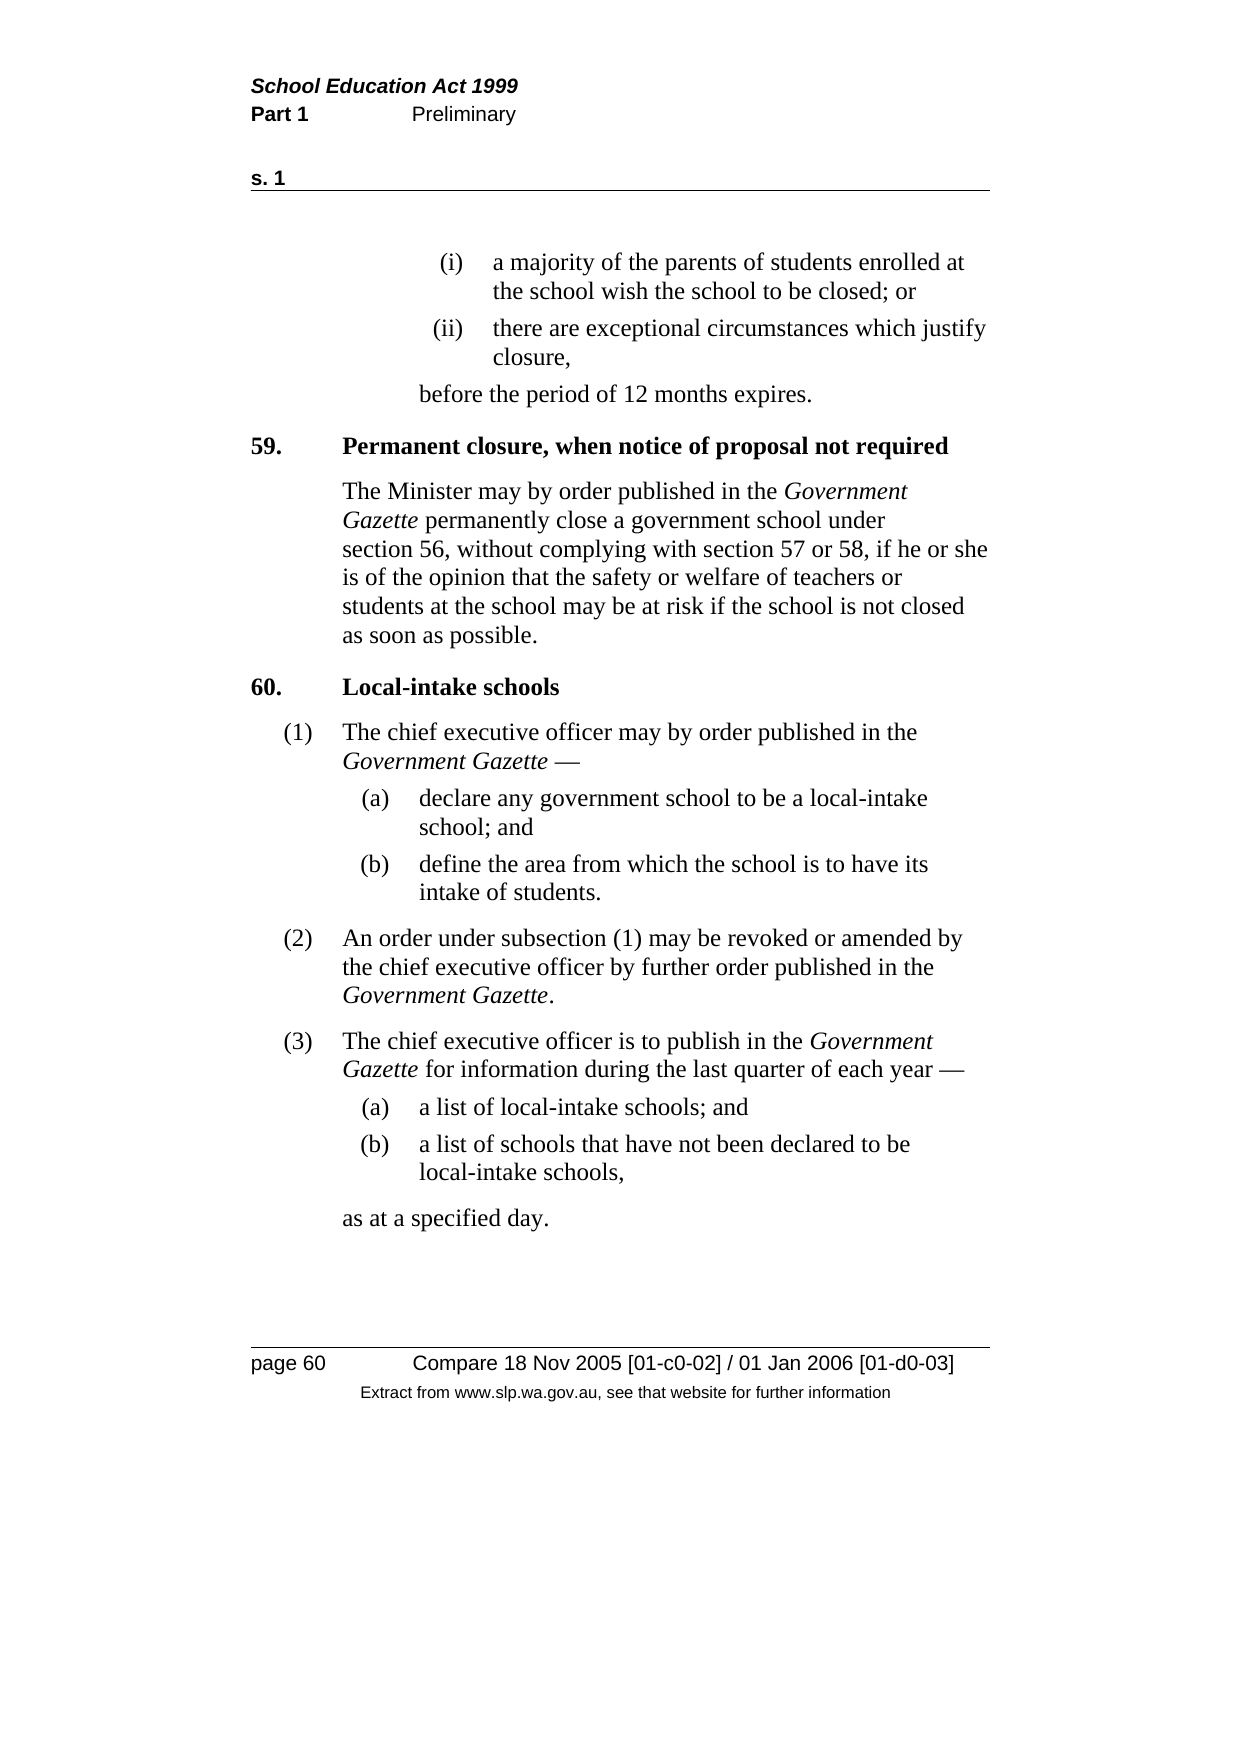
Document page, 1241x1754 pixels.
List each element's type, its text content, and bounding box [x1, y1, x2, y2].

text (1) The chief executive officer may by order published in the Government Gazette — [251, 717, 990, 774]
subtitle 59. Permanent closure, when notice of proposal not required [251, 431, 990, 459]
subtitle 60. Local-intake schools [251, 672, 990, 700]
text (b) a list of schools that have not been declared to be local-intake schools, [251, 1129, 990, 1186]
text (ii) there are exceptional circumstances which justify closure, [251, 313, 990, 371]
text The Minister may by order published in the Government Gazette permanently close a government school under section 56, without complying with section 57 or 58, if he or she is of the opinion that the safety or welfare of teachers or students at the school may be at risk if the school is not closed as soon as possible. [251, 476, 990, 649]
text (b) define the area from which the school is to have its intake of students. [251, 849, 990, 906]
text (2) An order under subsection (1) may be revoked or amended by the chief executive officer by further order published in the Government Gazette. [251, 923, 990, 1009]
text before the period of 12 months expires. [251, 379, 990, 408]
text (i) a majority of the parents of students enrolled at the school wish the school to be closed; or [251, 247, 990, 305]
text (3) The chief executive officer is to publish in the Government Gazette for information during the last quarter of each year — [251, 1026, 990, 1083]
text (a) declare any government school to be a local-intake school; and [251, 783, 990, 840]
text (a) a list of local-intake schools; and [251, 1092, 990, 1120]
text as at a specified day. [251, 1203, 990, 1232]
